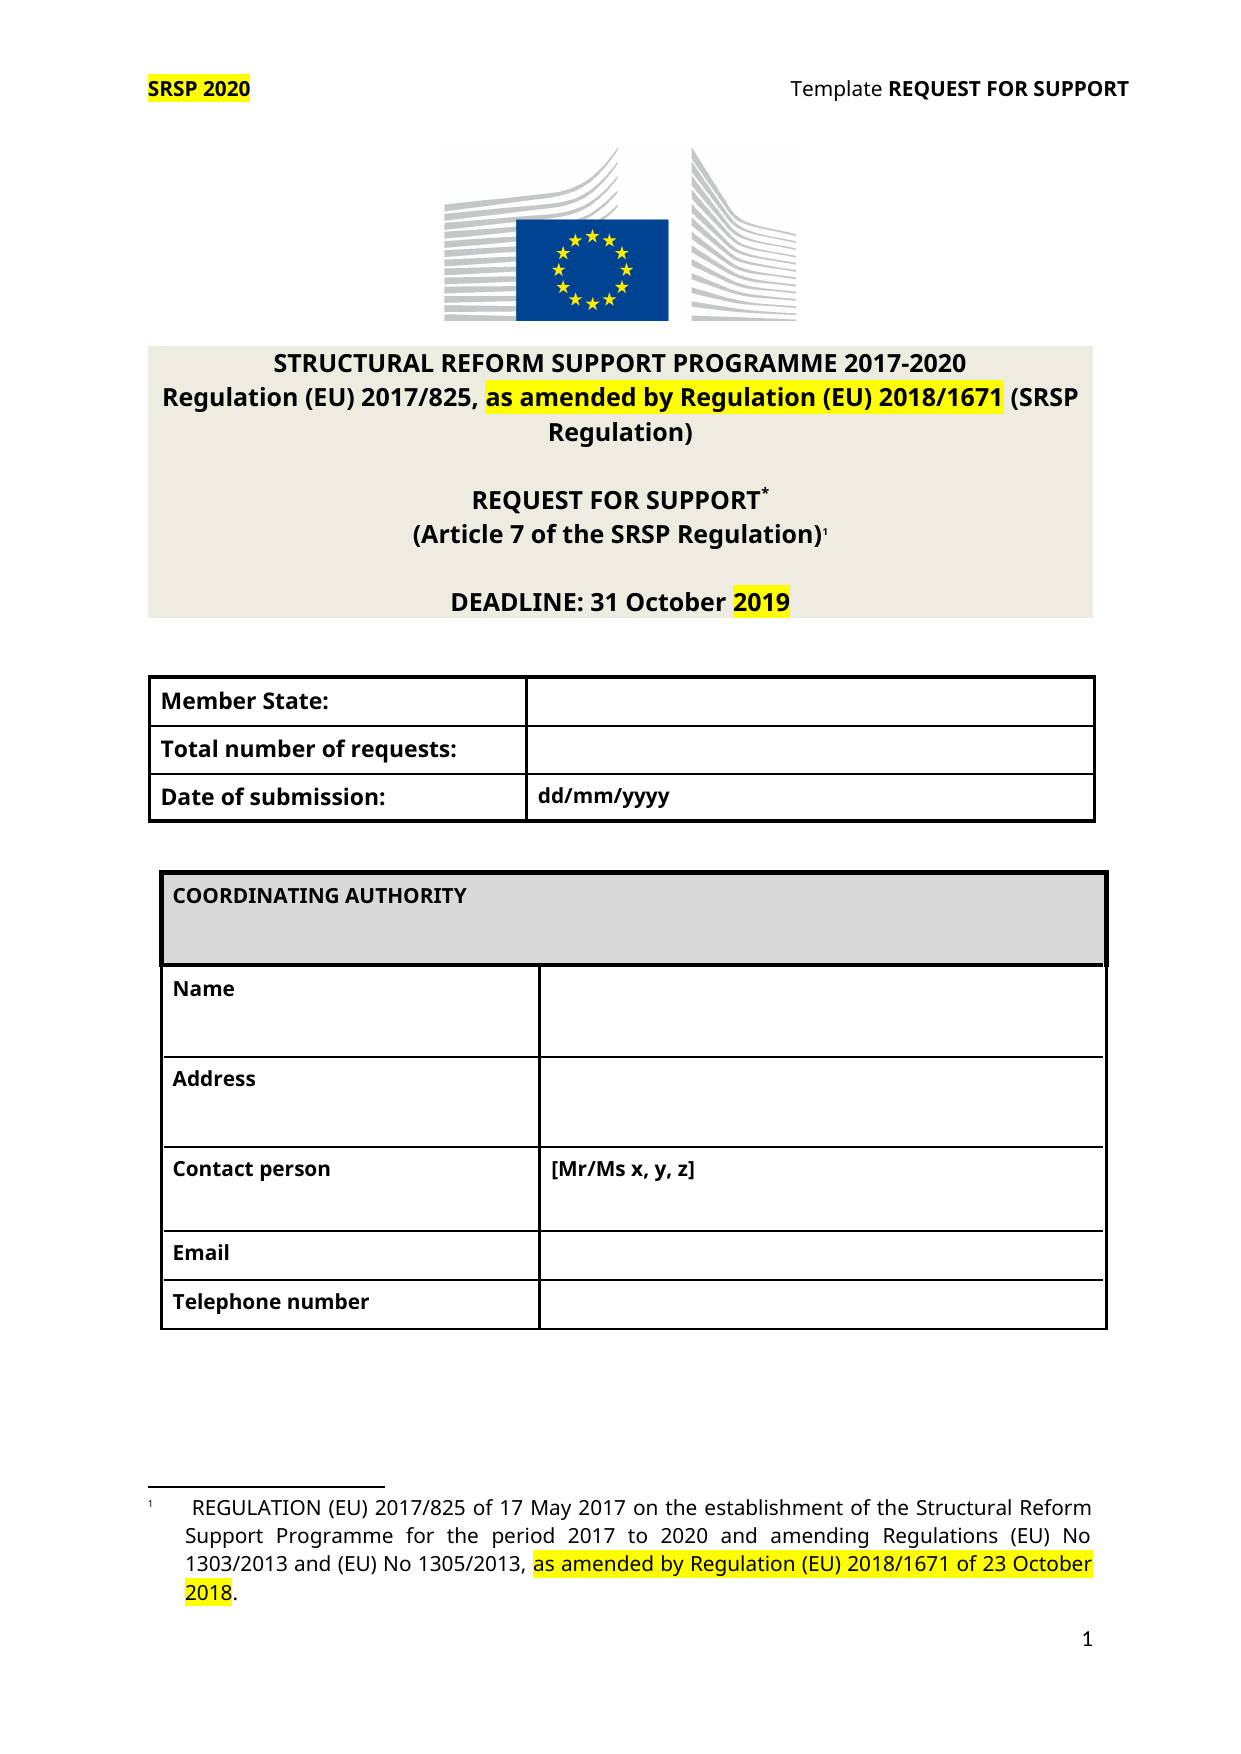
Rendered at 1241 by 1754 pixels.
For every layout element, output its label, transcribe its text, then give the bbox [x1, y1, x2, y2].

table_cell [541, 1056, 1105, 1146]
table_cell Date of submission: [151, 775, 525, 819]
table_header Member State: [151, 679, 525, 725]
text DEADLINE: 31 October 2019 [148, 584, 1093, 618]
picture [444, 147, 797, 321]
text STRUCTURAL REFORM SUPPORT PROGRAMME 2017-2020 [148, 346, 1093, 380]
table_cell Contact person [163, 1146, 538, 1230]
text Regulation (EU) 2017/825, as amended by Regulation (EU) 2018/1671 (SRSP Regulation) [148, 380, 1093, 448]
text (Article 7 of the SRSP Regulation) [148, 516, 1093, 550]
table_cell Total number of requests: [151, 727, 525, 773]
table_header [528, 679, 1093, 725]
text REQUEST FOR SUPPORT* [148, 482, 1093, 516]
table_header COORDINATING AUTHORITY [164, 875, 1104, 963]
table_cell Telephone number [163, 1279, 538, 1328]
table_cell [Mr/Ms x, y, z] [541, 1146, 1105, 1230]
table_cell [541, 963, 1105, 1056]
table_cell [528, 727, 1093, 773]
table_cell [541, 1279, 1105, 1328]
table_cell [541, 1230, 1105, 1279]
table_cell Name [163, 967, 538, 1056]
table_cell dd/mm/yyyy [528, 775, 1093, 819]
table_cell Email [163, 1230, 538, 1279]
table_cell Address [163, 1056, 538, 1146]
